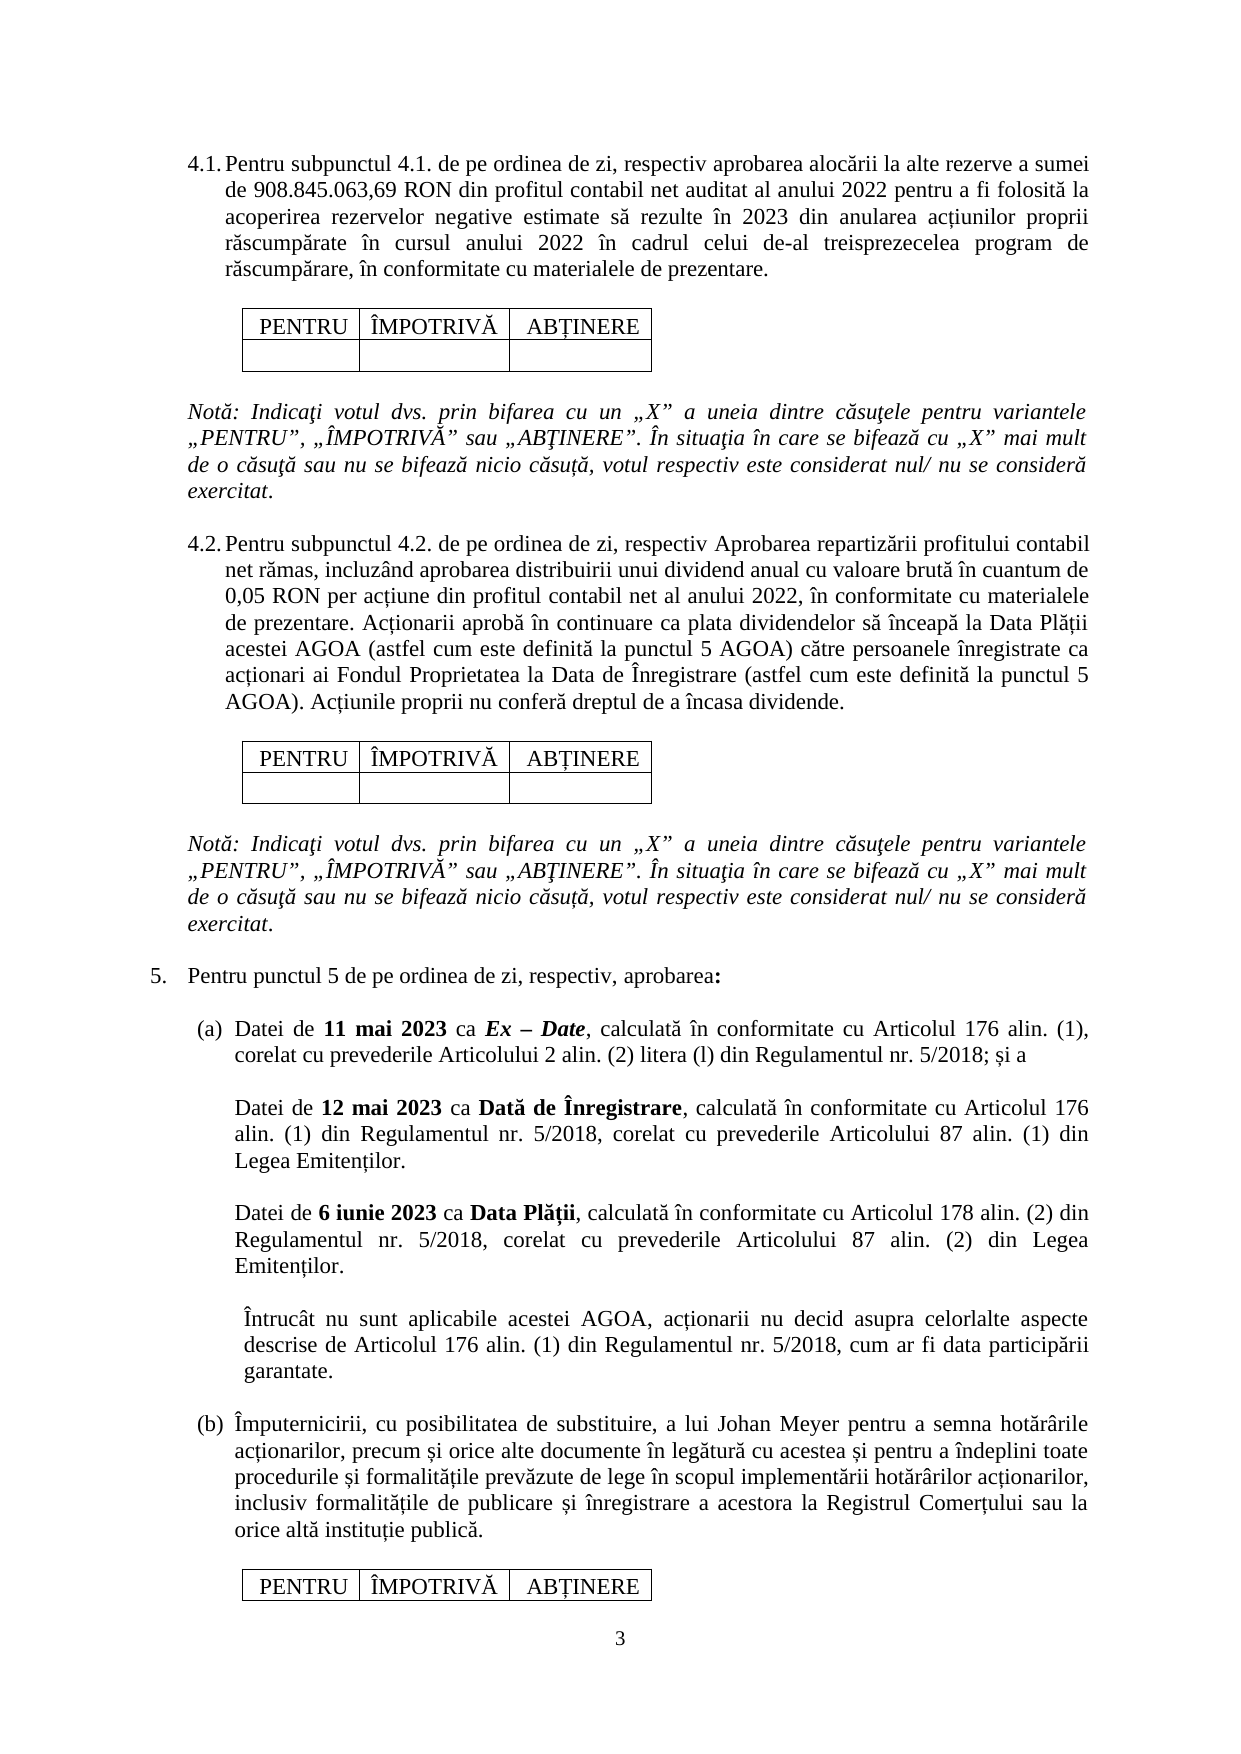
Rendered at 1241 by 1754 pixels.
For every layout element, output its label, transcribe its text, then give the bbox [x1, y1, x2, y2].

table_header ABȚINERE [510, 742, 651, 772]
table_cell [360, 340, 509, 371]
table_header PENTRU [243, 742, 359, 772]
table_cell [510, 773, 651, 803]
table_header ÎMPOTRIVĂ [360, 309, 509, 339]
list Datei de 6 iunie 2023 ca Data Plății, calculată în conformitate cu Articolul 178 alin. (2) din Regulamentul nr. 5/2018, corelat cu prevederile Articolului 87 alin. (2) din Legea Emitenților. [234, 1199, 1090, 1278]
table_header ABȚINERE [510, 309, 651, 339]
list Pentru subpunctul 4.2. de pe ordinea de zi, respectiv Aprobarea repartizării profitului contabil net rămas, incluzând aprobarea distribuirii unui dividend anual cu valoare brută în cuantum de 0,05 RON per acțiune din profitul contabil net al anului 2022, în conformitate cu materialele de prezentare. Acționarii aprobă în continuare ca plata dividendelor să înceapă la Data Plății acestei AGOA (astfel cum este definită la punctul 5 AGOA) către persoanele înregistrate ca acționari ai Fondul Proprietatea la Data de Înregistrare (astfel cum este definită la punctul 5 AGOA). Acțiunile proprii nu conferă dreptul de a încasa dividende. [187, 530, 1090, 714]
list Împuternicirii, cu posibilitatea de substituire, a lui Johan Meyer pentru a semna hotărârile acționarilor, precum și orice alte documente în legătură cu acestea și pentru a îndeplini toate procedurile și formalitățile prevăzute de lege în scopul implementării hotărârilor acționarilor, inclusiv formalitățile de publicare și înregistrare a acestora la Registrul Comerțului sau la orice altă instituție publică. [197, 1410, 1090, 1542]
list Pentru subpunctul 4.1. de pe ordinea de zi, respectiv aprobarea alocării la alte rezerve a sumei de 908.845.063,69 RON din profitul contabil net auditat al anului 2022 pentru a fi folosită la acoperirea rezervelor negative estimate să rezulte în 2023 din anularea acțiunilor proprii răscumpărate în cursul anului 2022 în cadrul celui de-al treisprezecelea program de răscumpărare, în conformitate cu materialele de prezentare. [187, 150, 1090, 282]
table_cell [360, 773, 509, 803]
list Întrucât nu sunt aplicabile acestei AGOA, acționarii nu decid asupra celorlalte aspecte descrise de Articolul 176 alin. (1) din Regulamentul nr. 5/2018, cum ar fi data participării garantate. [244, 1305, 1090, 1384]
table_cell [510, 340, 651, 371]
table_header PENTRU [243, 1570, 359, 1600]
table_header ÎMPOTRIVĂ [360, 1570, 509, 1600]
table_header PENTRU [243, 309, 359, 339]
list Pentru punctul 5 de pe ordinea de zi, respectiv, aprobarea: [150, 962, 1090, 989]
table_cell [243, 773, 359, 803]
list Datei de 11 mai 2023 ca Ex – Date, calculată în conformitate cu Articolul 176 alin. (1), corelat cu prevederile Articolului 2 alin. (2) litera (l) din Regulamentul nr. 5/2018; și a [197, 1015, 1090, 1068]
table_header ABȚINERE [510, 1570, 651, 1600]
list Datei de 12 mai 2023 ca Dată de Înregistrare, calculată în conformitate cu Articolul 176 alin. (1) din Regulamentul nr. 5/2018, corelat cu prevederile Articolului 87 alin. (1) din Legea Emitenților. [234, 1094, 1090, 1173]
table_header ÎMPOTRIVĂ [360, 742, 509, 772]
table_cell [243, 340, 359, 371]
